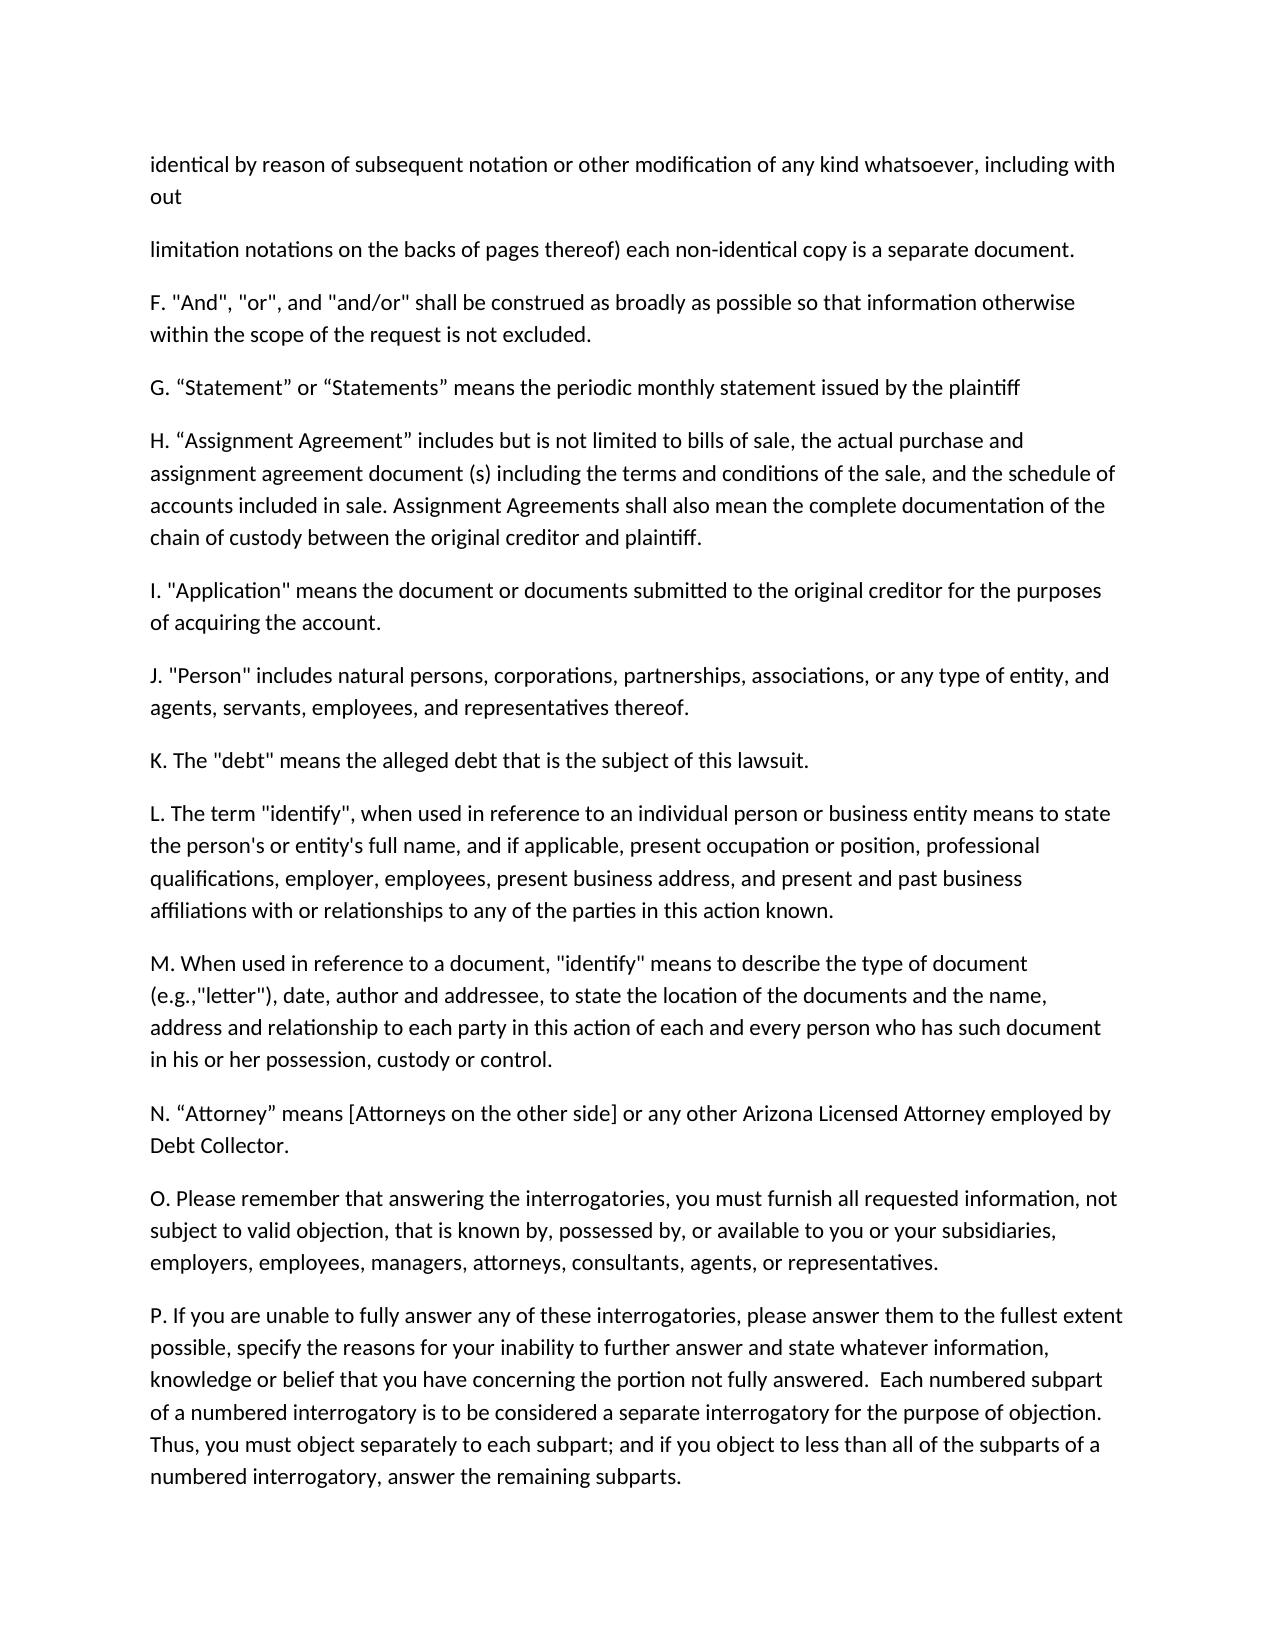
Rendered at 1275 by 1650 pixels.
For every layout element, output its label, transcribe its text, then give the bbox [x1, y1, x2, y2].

text K. The "debt" means the alleged debt that is the subject of this lawsuit. [150, 746, 1125, 774]
text O. Please remember that answering the interrogatories, you must furnish all requested information, not subject to valid objection, that is known by, possessed by, or available to you or your subsidiaries, employers, employees, managers, attorneys, consultants, agents, or representatives. [150, 1184, 1125, 1276]
text P. If you are unable to fully answer any of these interrogatories, please answer them to the fullest extent possible, specify the reasons for your inability to further answer and state whatever information, knowledge or belief that you have concerning the portion not fully answered. Each numbered subpart of a numbered interrogatory is to be considered a separate interrogatory for the purpose of objection. Thus, you must object separately to each subpart; and if you object to less than all of the subparts of a numbered interrogatory, answer the remaining subparts. [150, 1301, 1125, 1490]
text H. “Assignment Agreement” includes but is not limited to bills of sale, the actual purchase and assignment agreement document (s) including the terms and conditions of the sale, and the schedule of accounts included in sale. Assignment Agreements shall also mean the complete documentation of the chain of custody between the original creditor and plaintiff. [150, 426, 1125, 551]
text J. "Person" includes natural persons, corporations, partnerships, associations, or any type of entity, and agents, servants, employees, and representatives thereof. [150, 661, 1125, 721]
text L. The term "identify", when used in reference to an individual person or business entity means to state the person's or entity's full name, and if applicable, present occupation or position, professional qualifications, employer, employees, present business address, and present and past business affiliations with or relationships to any of the parties in this action known. [150, 799, 1125, 924]
text I. "Application" means the document or documents submitted to the original creditor for the purposes of acquiring the account. [150, 576, 1125, 636]
text M. When used in reference to a document, "identify" means to describe the type of document (e.g.,"letter"), date, author and addressee, to state the location of the documents and the name, address and relationship to each party in this action of each and every person who has such document in his or her possession, custody or control. [150, 949, 1125, 1074]
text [150, 150, 1125, 210]
text N. “Attorney” means [Attorneys on the other side] or any other Arizona Licensed Attorney employed by Debt Collector. [150, 1099, 1125, 1159]
text G. “Statement” or “Statements” means the periodic monthly statement issued by the plaintiff [150, 373, 1125, 401]
text F. "And", "or", and "and/or" shall be construed as broadly as possible so that information otherwise within the scope of the request is not excluded. [150, 288, 1125, 348]
text limitation notations on the backs of pages thereof) each non-identical copy is a separate document. [150, 235, 1125, 263]
